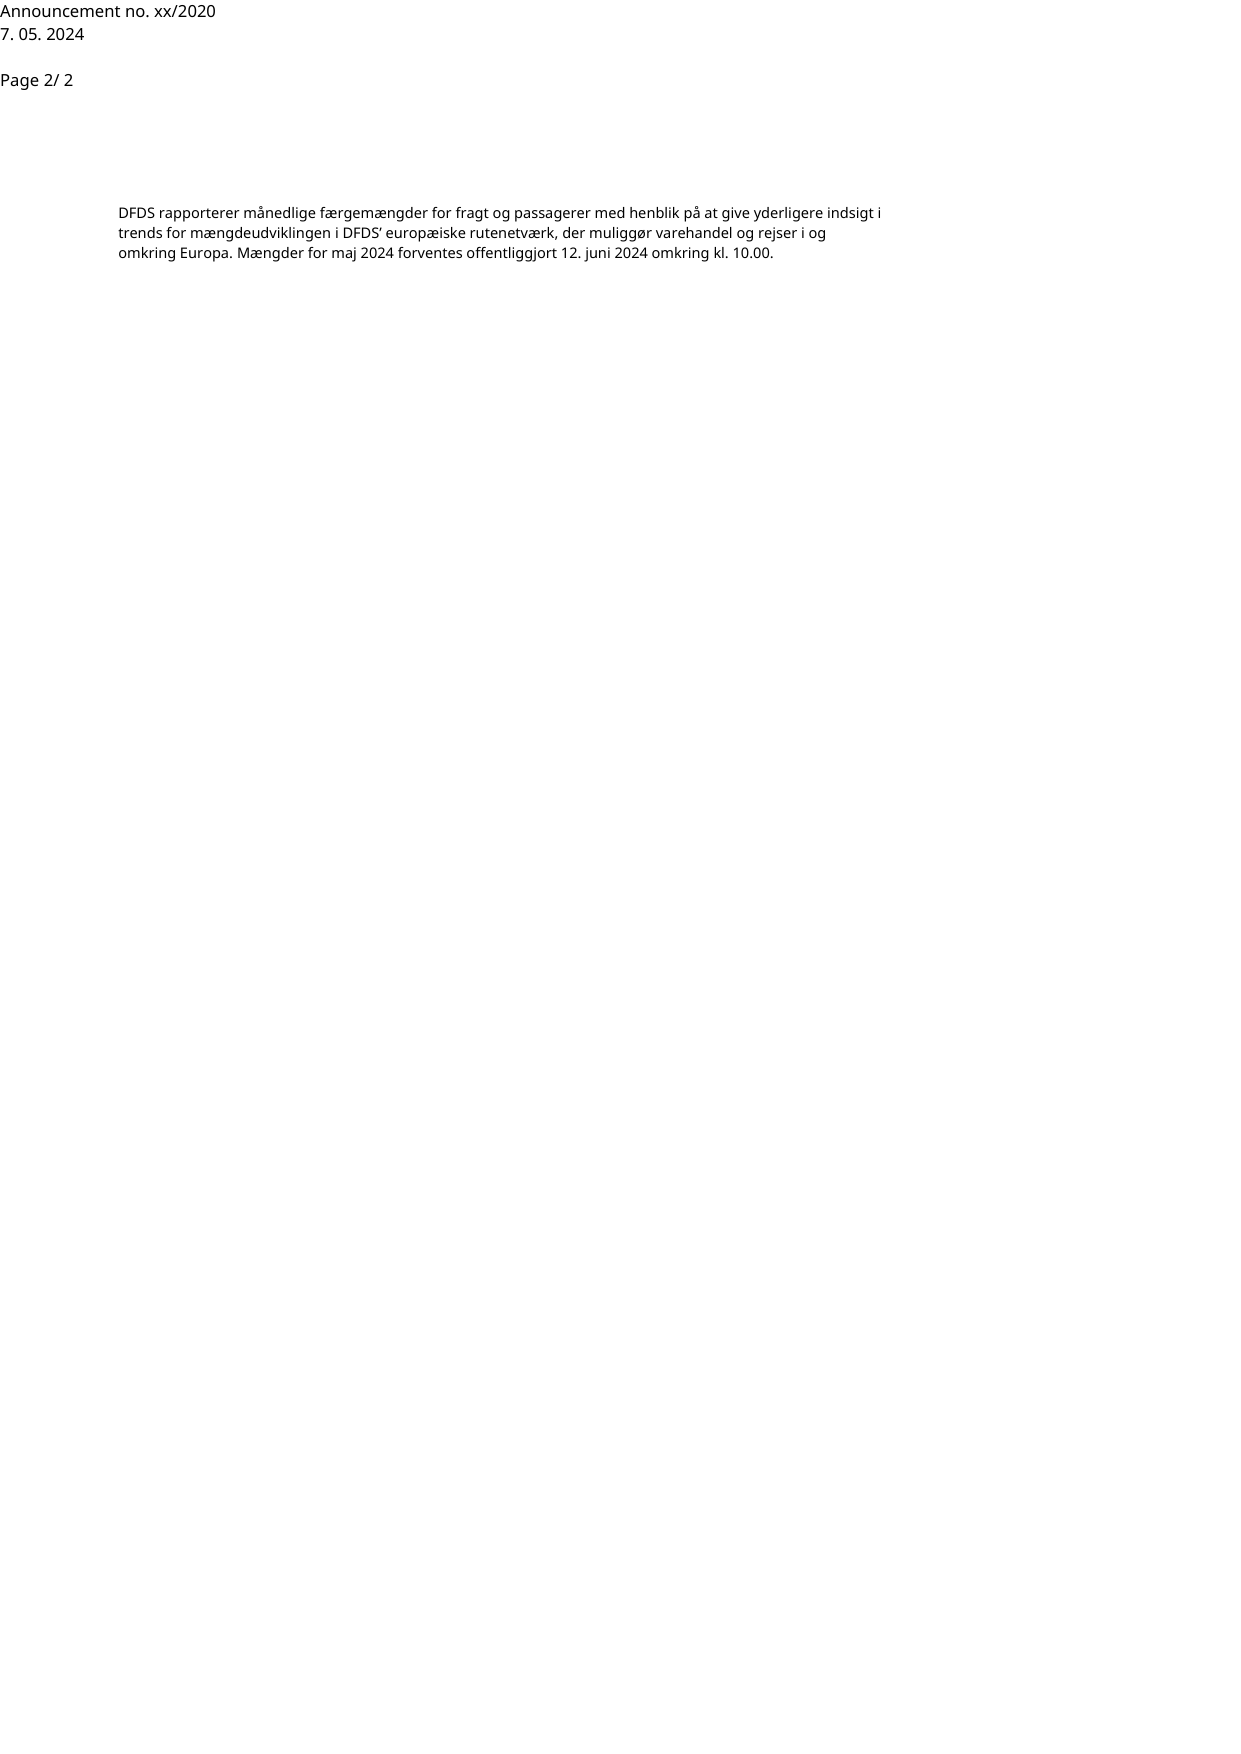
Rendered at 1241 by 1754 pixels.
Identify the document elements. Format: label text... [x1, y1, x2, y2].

text DFDS rapporterer månedlige færgemængder for fragt og passagerer med henblik på at give yderligere indsigt i trends for mængdeudviklingen i DFDS’ europæiske rutenetværk, der muliggør varehandel og rejser i og omkring Europa. Mængder for maj 2024 forventes offentliggjort 12. juni 2024 omkring kl. 10.00. [118, 203, 886, 263]
